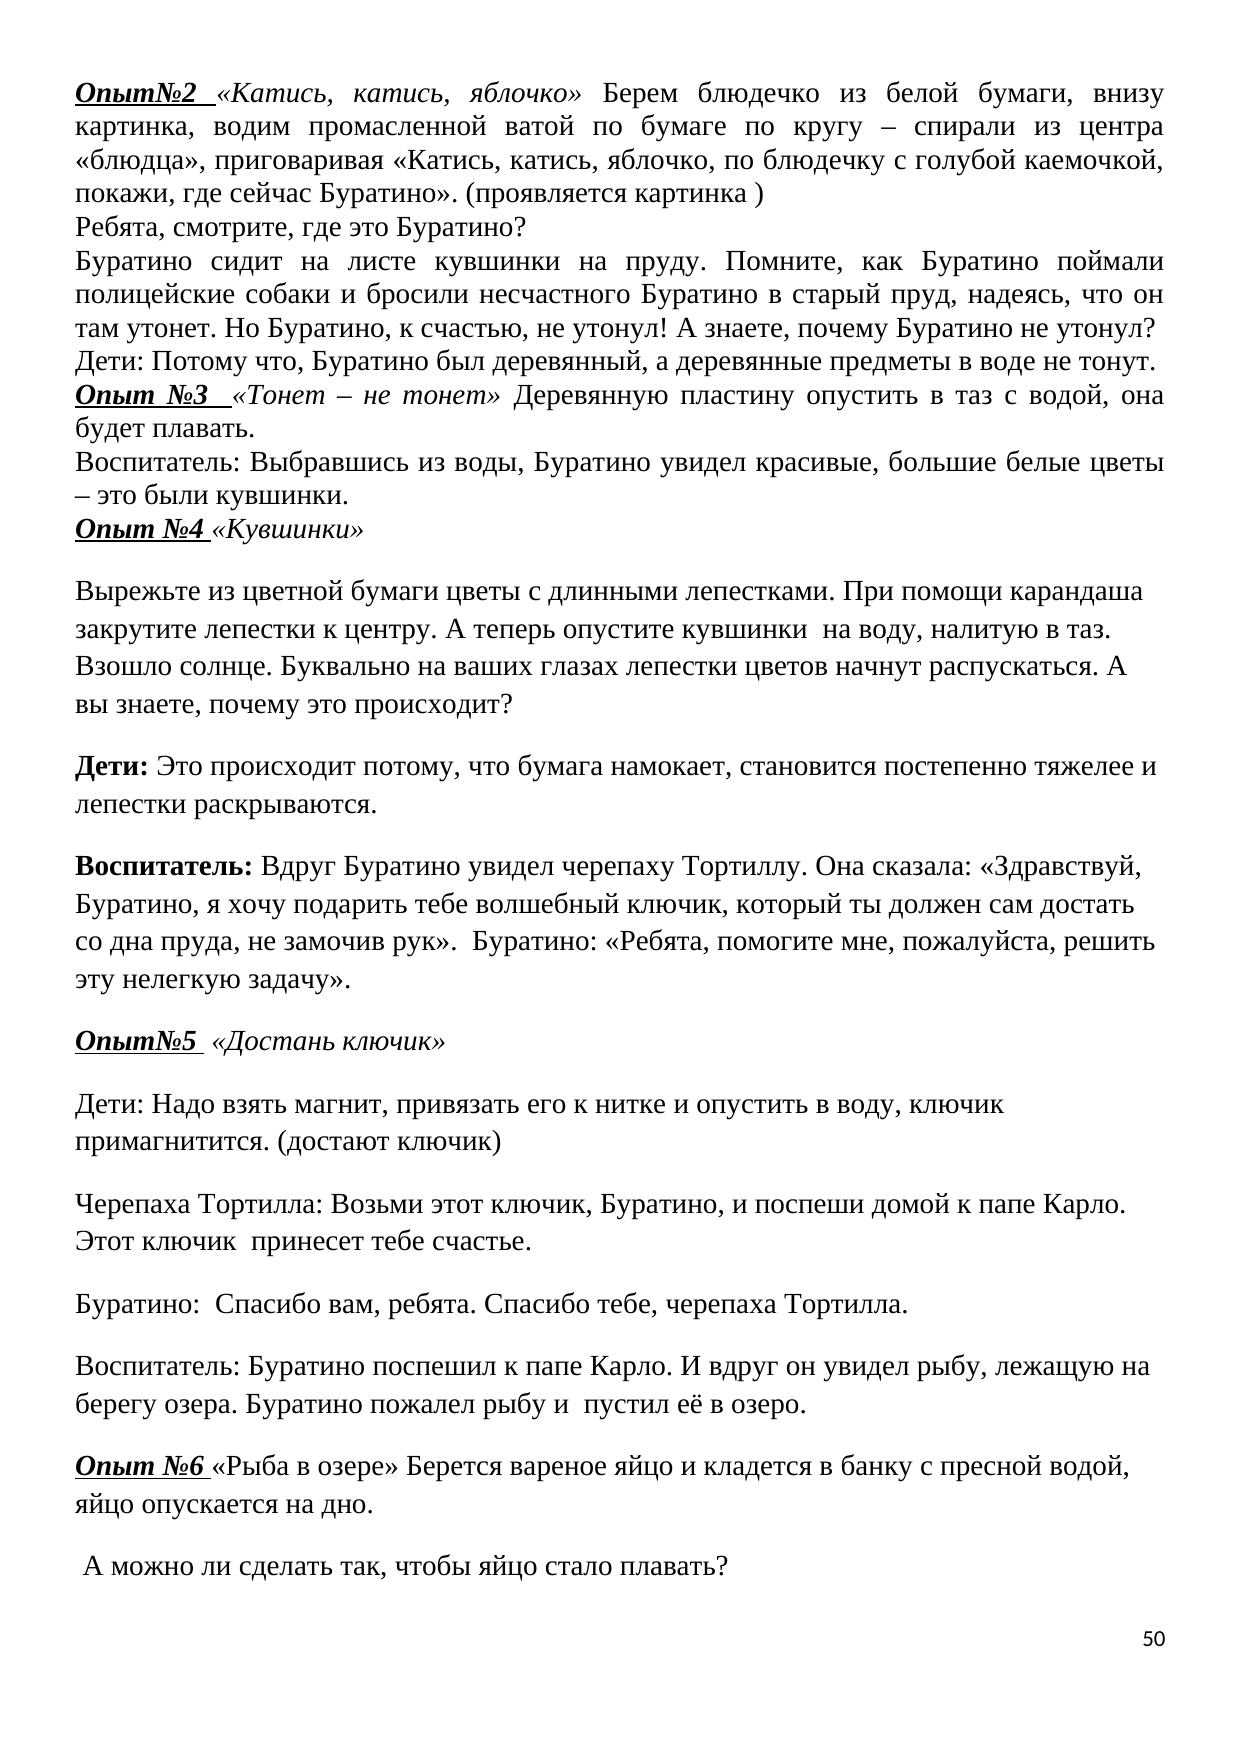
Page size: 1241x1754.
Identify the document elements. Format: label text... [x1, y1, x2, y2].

text Опыт№2 «Катись, катись, яблочко» Берем блюдечко из белой бумаги, внизу картинка, водим промасленной ватой по бумаге по кругу – спирали из центра «блюдца», приговаривая «Катись, катись, яблочко, по блюдечку с голубой каемочкой, покажи, где сейчас Буратино». (проявляется картинка ) [75, 75, 1165, 209]
text Черепаха Тортилла: Возьми этот ключик, Буратино, и поспеши домой к папе Карло. Этот ключик принесет тебе счастье. [75, 1182, 1165, 1257]
text А можно ли сделать так, чтобы яйцо стало плавать? [75, 1544, 1165, 1582]
text Опыт№5 «Достань ключик» [75, 1019, 1165, 1057]
text Опыт №6 «Рыба в озере» Берется вареное яйцо и кладется в банку с пресной водой, яйцо опускается на дно. [75, 1444, 1165, 1519]
text Воспитатель: Выбравшись из воды, Буратино увидел красивые, большие белые цветы – это были кувшинки. [75, 444, 1165, 511]
text Ребята, смотрите, где это Буратино? [75, 209, 1165, 243]
text Дети: Это происходит потому, что бумага намокает, становится постепенно тяжелее и лепестки раскрываются. [75, 744, 1165, 819]
text Дети: Потому что, Буратино был деревянный, а деревянные предметы в воде не тонут. [75, 343, 1165, 377]
text Дети: Надо взять магнит, привязать его к нитке и опустить в воду, ключик примагнитится. (достают ключик) [75, 1082, 1165, 1157]
text Буратино сидит на листе кувшинки на пруду. Помните, как Буратино поймали полицейские собаки и бросили несчастного Буратино в старый пруд, надеясь, что он там утонет. Но Буратино, к счастью, не утонул! А знаете, почему Буратино не утонул? [75, 243, 1165, 343]
text Воспитатель: Буратино поспешил к папе Карло. И вдруг он увидел рыбу, лежащую на берегу озера. Буратино пожалел рыбу и пустил её в озеро. [75, 1344, 1165, 1419]
text Буратино: Спасибо вам, ребята. Спасибо тебе, черепаха Тортилла. [75, 1282, 1165, 1319]
text Опыт №4 «Кувшинки» [75, 511, 1165, 544]
text Вырежьте из цветной бумаги цветы с длинными лепестками. При помощи карандаша закрутите лепестки к центру. А теперь опустите кувшинки на воду, налитую в таз. Взошло солнце. Буквально на ваших глазах лепестки цветов начнут распускаться. А вы знаете, почему это происходит? [75, 569, 1165, 719]
text Воспитатель: Вдруг Буратино увидел черепаху Тортиллу. Она сказала: «Здравствуй, Буратино, я хочу подарить тебе волшебный ключик, который ты должен сам достать со дна пруда, не замочив рук». Буратино: «Ребята, помогите мне, пожалуйста, решить эту нелегкую задачу». [75, 844, 1165, 994]
text Опыт №3 «Тонет – не тонет» Деревянную пластину опустить в таз с водой, она будет плавать. [75, 377, 1165, 444]
